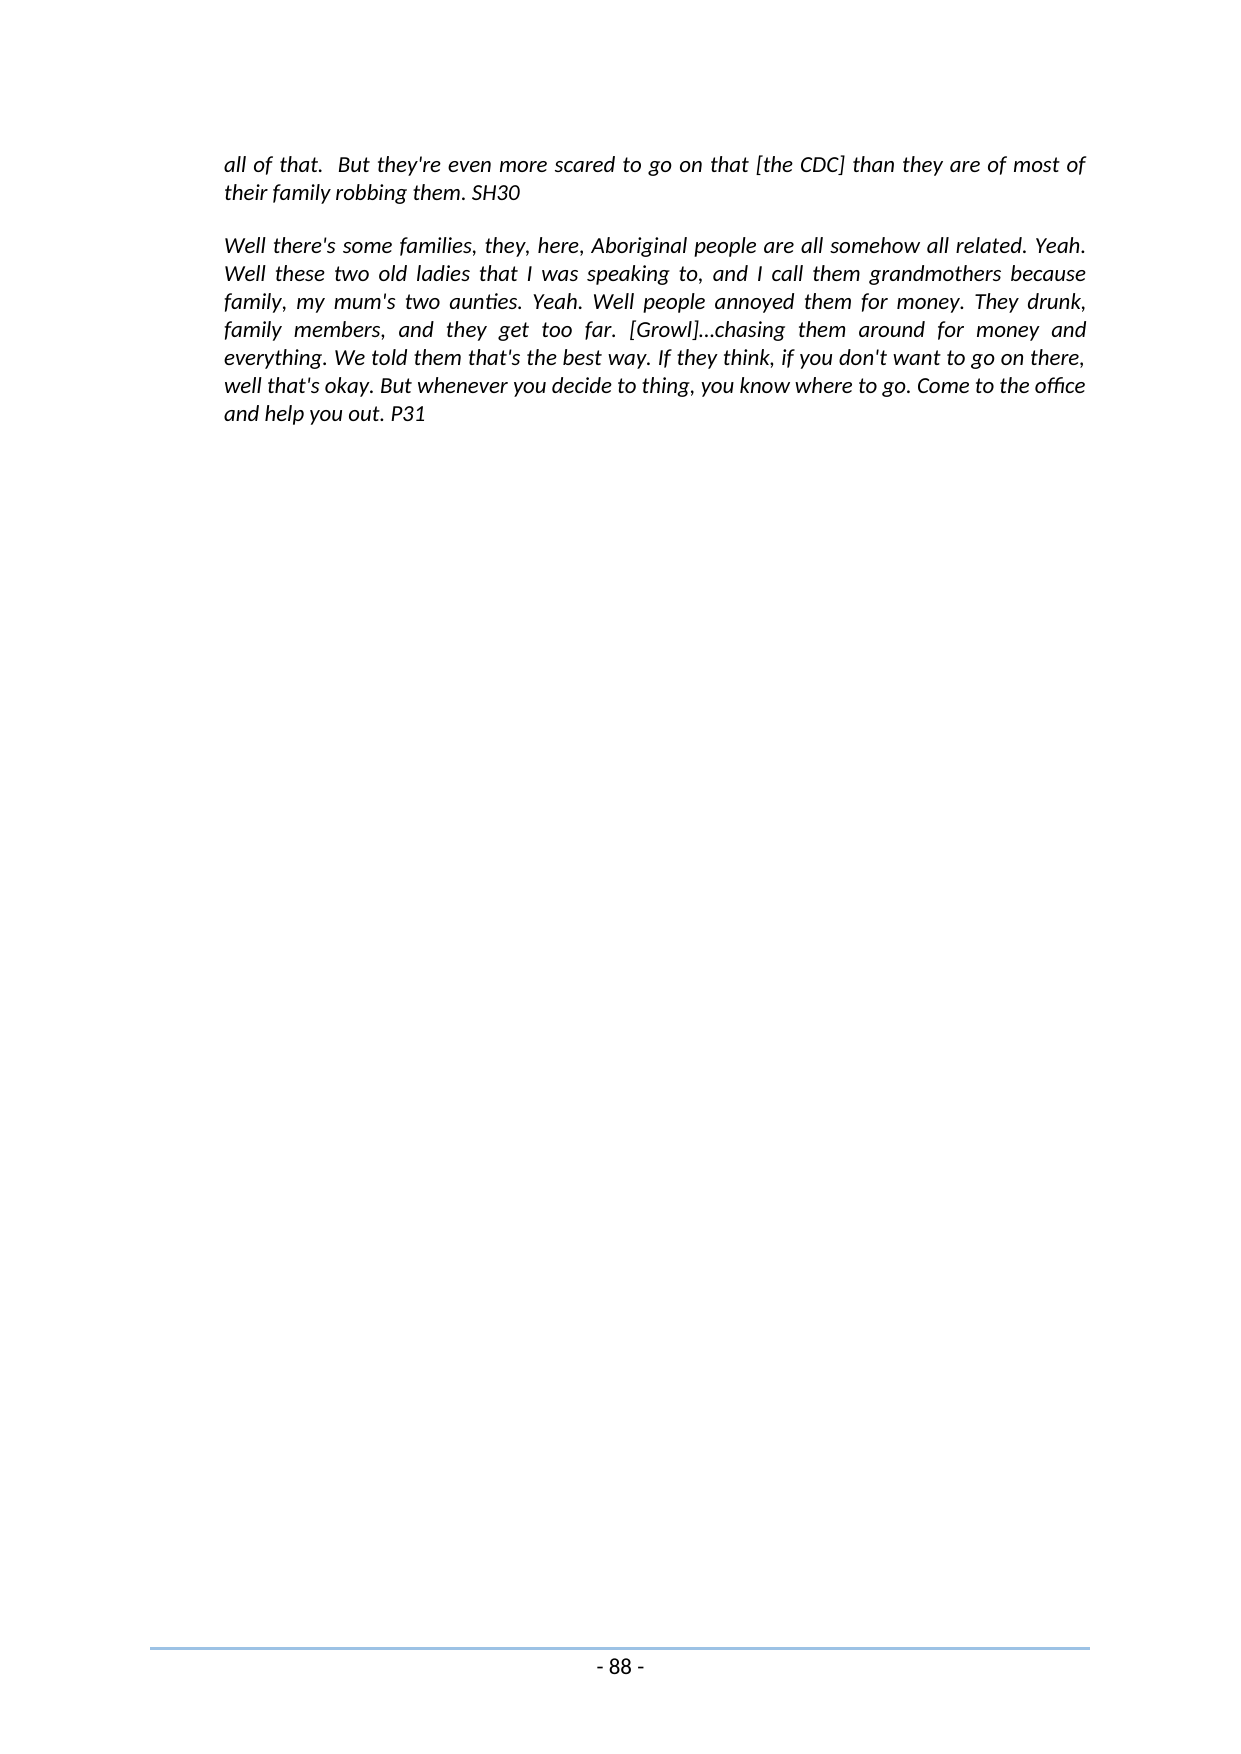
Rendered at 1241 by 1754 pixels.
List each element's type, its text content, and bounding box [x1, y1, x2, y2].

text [224, 150, 1090, 206]
text Well there's some families, they, here, Aboriginal people are all somehow all related. Yeah. Well these two old ladies that I was speaking to, and I call them grandmothers because family, my mum's two aunties. Yeah. Well people annoyed them for money. They drunk, family members, and they get too far. [Growl]…chasing them around for money and everything. We told them that's the best way. If they think, if you don't want to go on there, well that's okay. But whenever you decide to thing, you know where to go. Come to the office and help you out. P31 [224, 231, 1090, 427]
